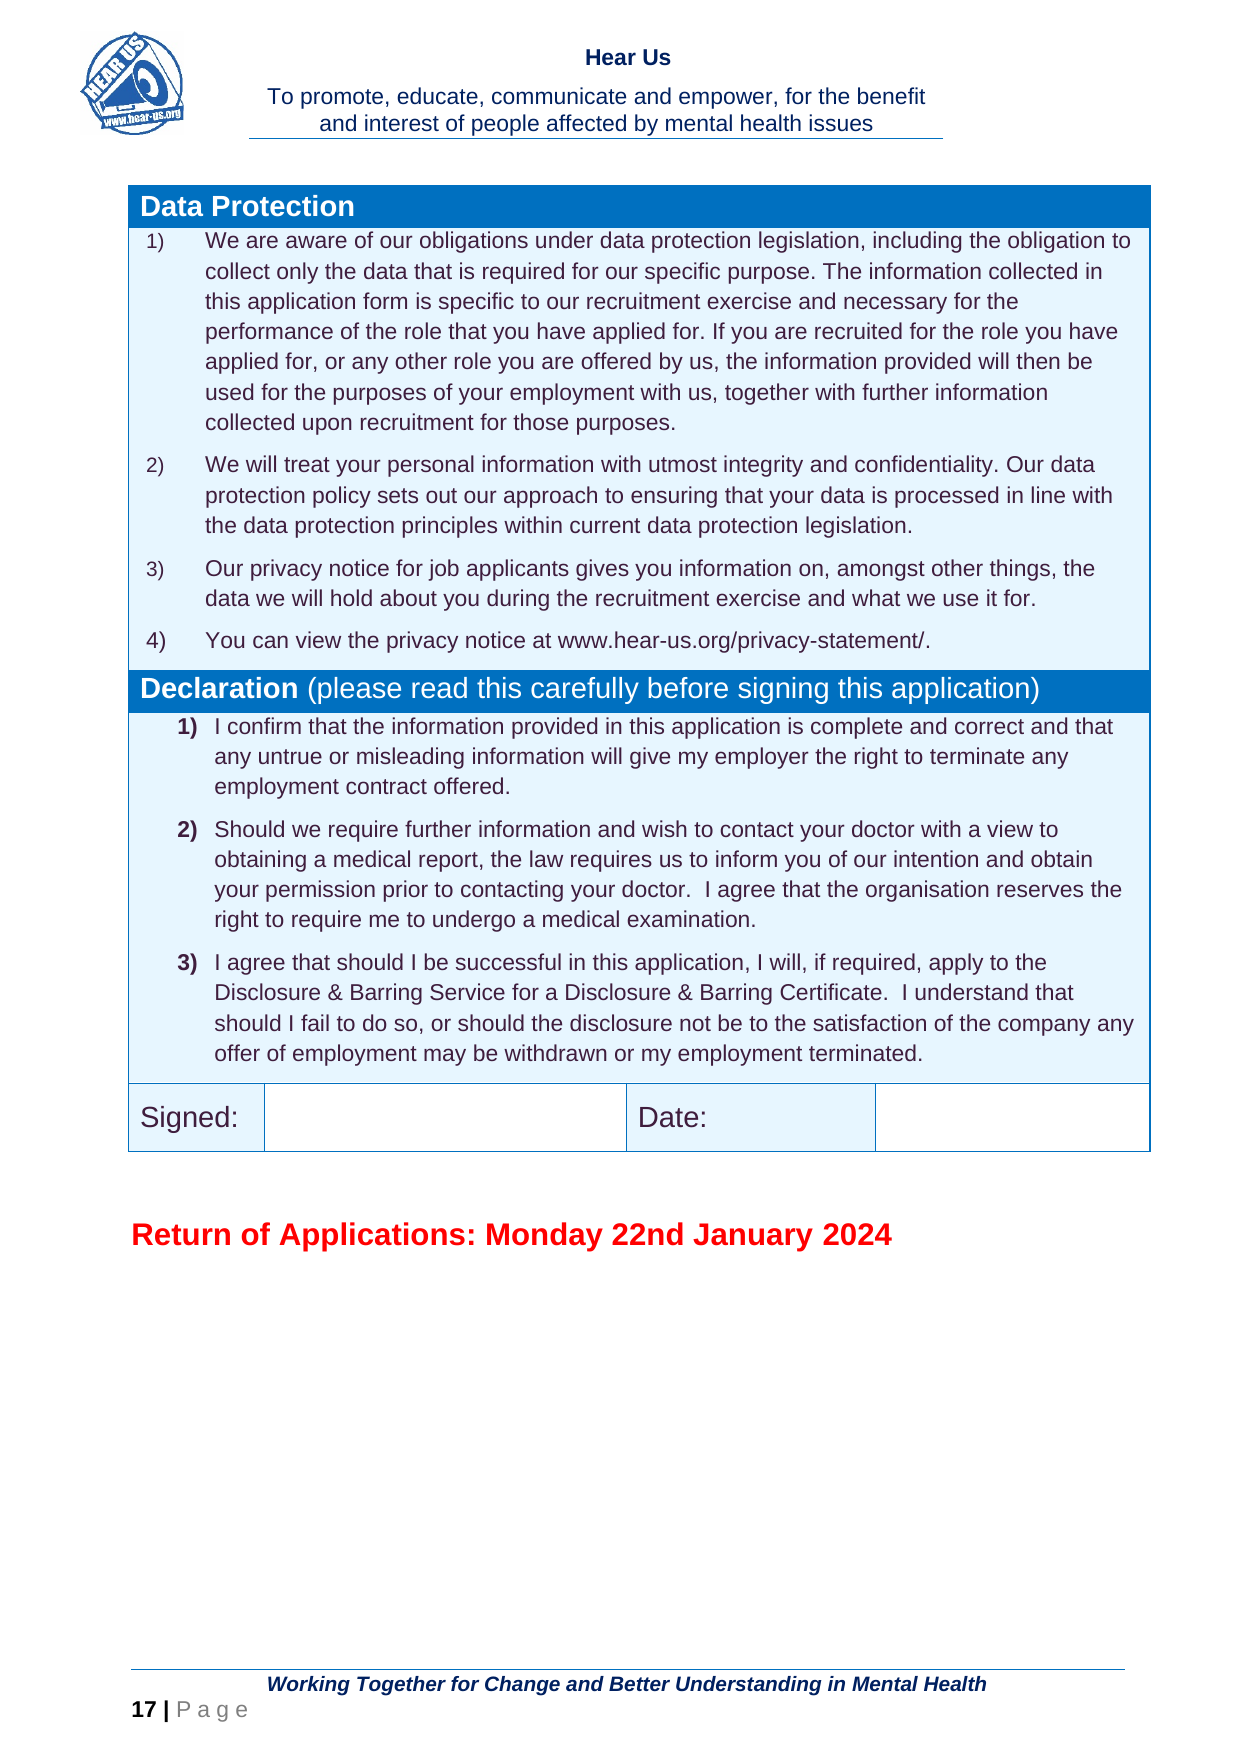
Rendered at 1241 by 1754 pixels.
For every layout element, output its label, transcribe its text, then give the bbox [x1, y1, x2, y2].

table_cell I confirm that the information provided in this application is complete and correct and that any untrue or misleading information will give my employer the right to terminate any employment contract offered. Should we require further information and wish to contact your doctor with a view to obtaining a medical report, the law requires us to inform you of our intention and obtain your permission prior to contacting your doctor. I agree that the organisation reserves the right to require me to undergo a medical examination. I agree that should I be successful in this application, I will, if required, apply to the Disclosure & Barring Service for a Disclosure & Barring Certificate. I understand that should I fail to do so, or should the disclosure not be to the satisfaction of the company any offer of employment may be withdrawn or my employment terminated. [129, 713, 1149, 1082]
picture [80, 31, 184, 135]
table_header Data Protection [129, 186, 1149, 226]
table_cell We are aware of our obligations under data protection legislation, including the obligation to collect only the data that is required for our specific purpose. The information collected in this application form is specific to our recruitment exercise and necessary for the performance of the role that you have applied for. If you are recruited for the role you have applied for, or any other role you are offered by us, the information provided will then be used for the purposes of your employment with us, together with further information collected upon recruitment for those purposes. We will treat your personal information with utmost integrity and confidentiality. Our data protection policy sets out our approach to ensuring that your data is processed in line with the data protection principles within current data protection legislation. Our privacy notice for job applicants gives you information on, amongst other things, the data we will hold about you during the recruitment exercise and what we use it for. You can view the privacy notice at www.hear-us.org/privacy-statement/. [129, 228, 1149, 670]
table_cell Signed: [129, 1084, 264, 1151]
table_cell [876, 1084, 1149, 1151]
table_cell Date: [627, 1084, 875, 1151]
table_cell Declaration (please read this carefully before signing this application) [129, 671, 1149, 712]
text Return of Applications: Monday 22nd January 2024 [131, 1216, 1125, 1252]
table_cell [265, 1084, 626, 1151]
